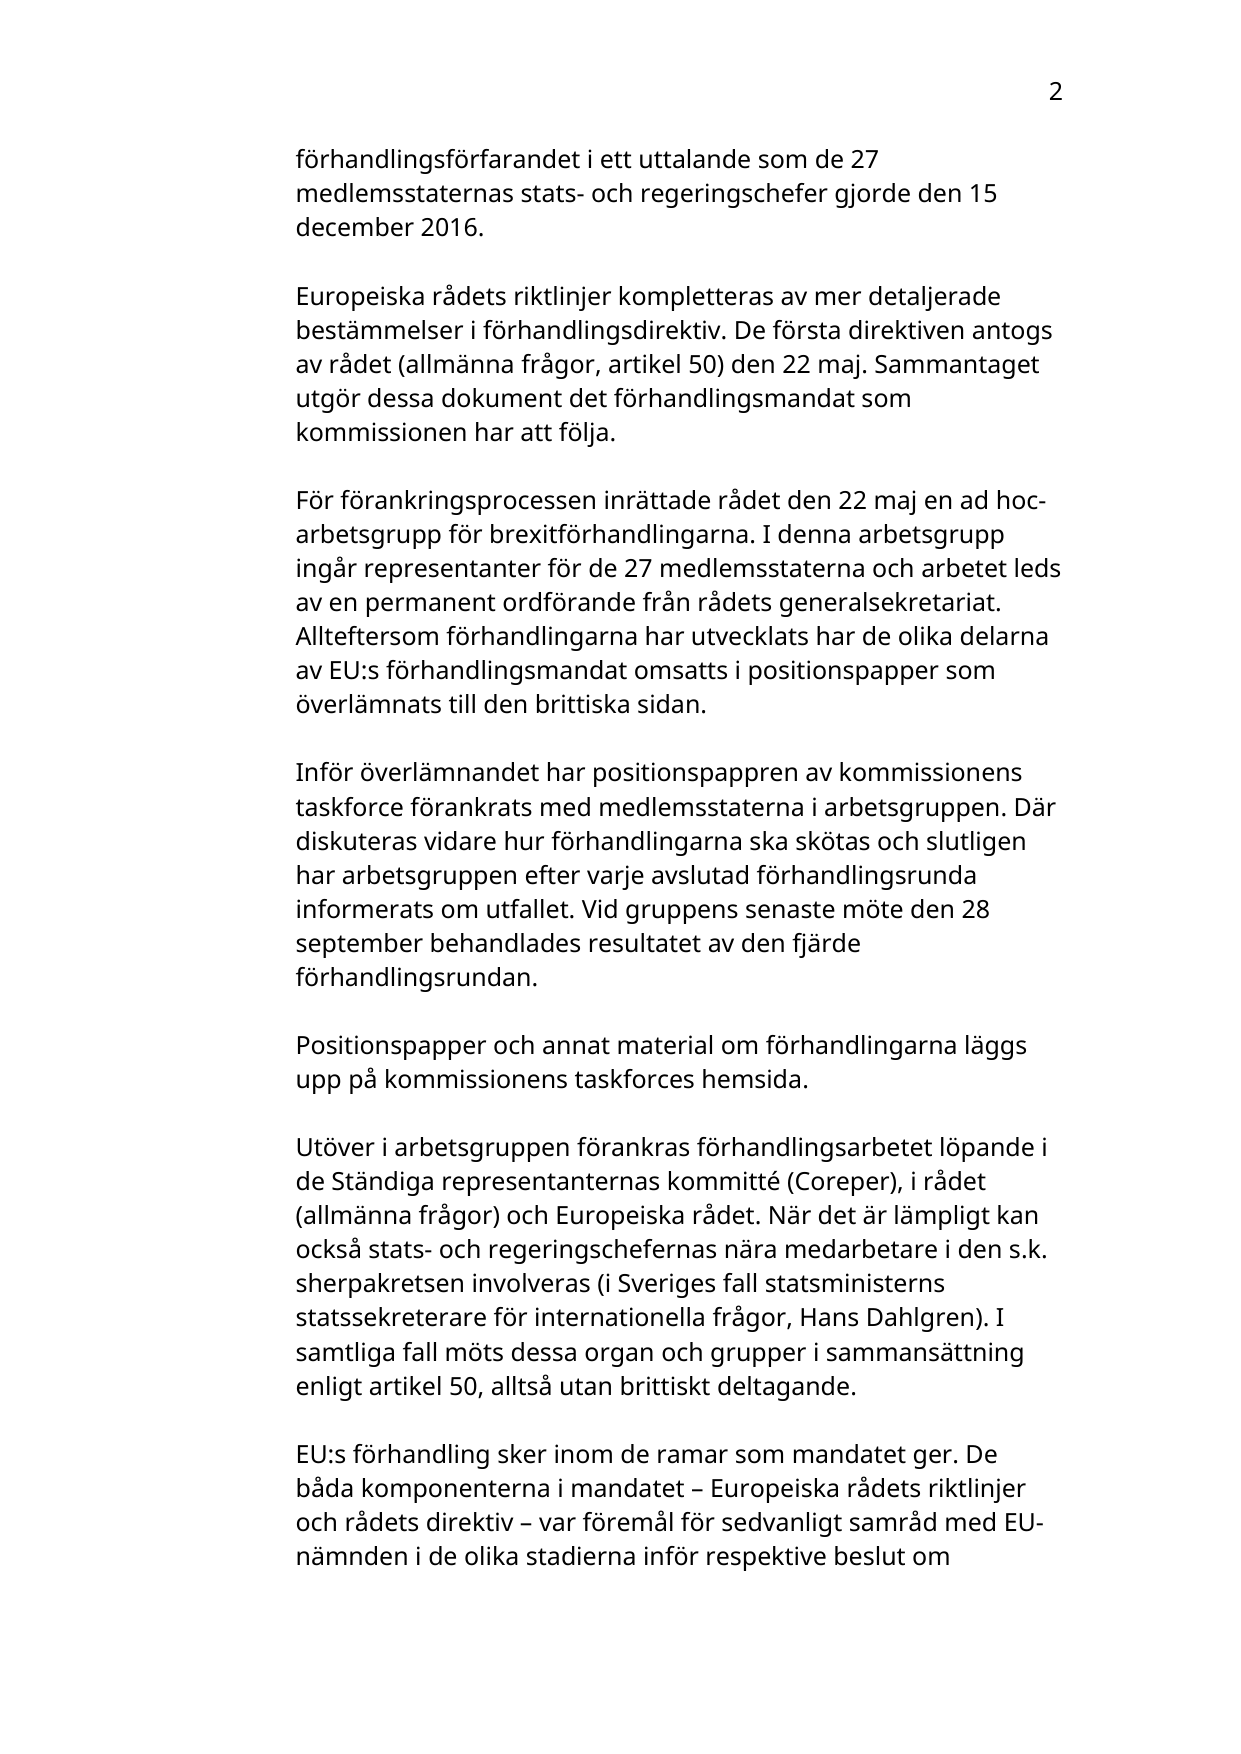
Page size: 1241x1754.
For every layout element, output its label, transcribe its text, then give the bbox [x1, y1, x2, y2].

text Utöver i arbetsgruppen förankras förhandlingsarbetet löpande i de Ständiga representanternas kommitté (Coreper), i rådet (allmänna frågor) och Europeiska rådet. När det är lämpligt kan också stats- och regeringschefernas nära medarbetare i den s.k. sherpakretsen involveras (i Sveriges fall statsministerns statssekreterare för internationella frågor, Hans Dahlgren). I samtliga fall möts dessa organ och grupper i sammansättning enligt artikel 50, alltså utan brittiskt deltagande. [295, 1130, 1063, 1402]
text Europeiska rådets riktlinjer kompletteras av mer detaljerade bestämmelser i förhandlingsdirektiv. De första direktiven antogs av rådet (allmänna frågor, artikel 50) den 22 maj. Sammantaget utgör dessa dokument det förhandlingsmandat som kommissionen har att följa. [295, 278, 1063, 448]
text Positionspapper och annat material om förhandlingarna läggs upp på kommissionens taskforces hemsida. [295, 1028, 1063, 1096]
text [295, 1436, 1063, 1573]
text Inför överlämnandet har positionspappren av kommissionens taskforce förankrats med medlemsstaterna i arbetsgruppen. Där diskuteras vidare hur förhandlingarna ska skötas och slutligen har arbetsgruppen efter varje avslutad förhandlingsrunda informerats om utfallet. Vid gruppens senaste möte den 28 september behandlades resultatet av den fjärde förhandlingsrundan. [295, 755, 1063, 993]
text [295, 142, 1063, 244]
text Allteftersom förhandlingarna har utvecklats har de olika delarna av EU:s förhandlingsmandat omsatts i positionspapper som överlämnats till den brittiska sidan. [295, 619, 1063, 721]
text För förankringsprocessen inrättade rådet den 22 maj en ad hoc-arbetsgrupp för brexitförhandlingarna. I denna arbetsgrupp ingår representanter för de 27 medlemsstaterna och arbetet leds av en permanent ordförande från rådets generalsekretariat. [295, 483, 1063, 619]
